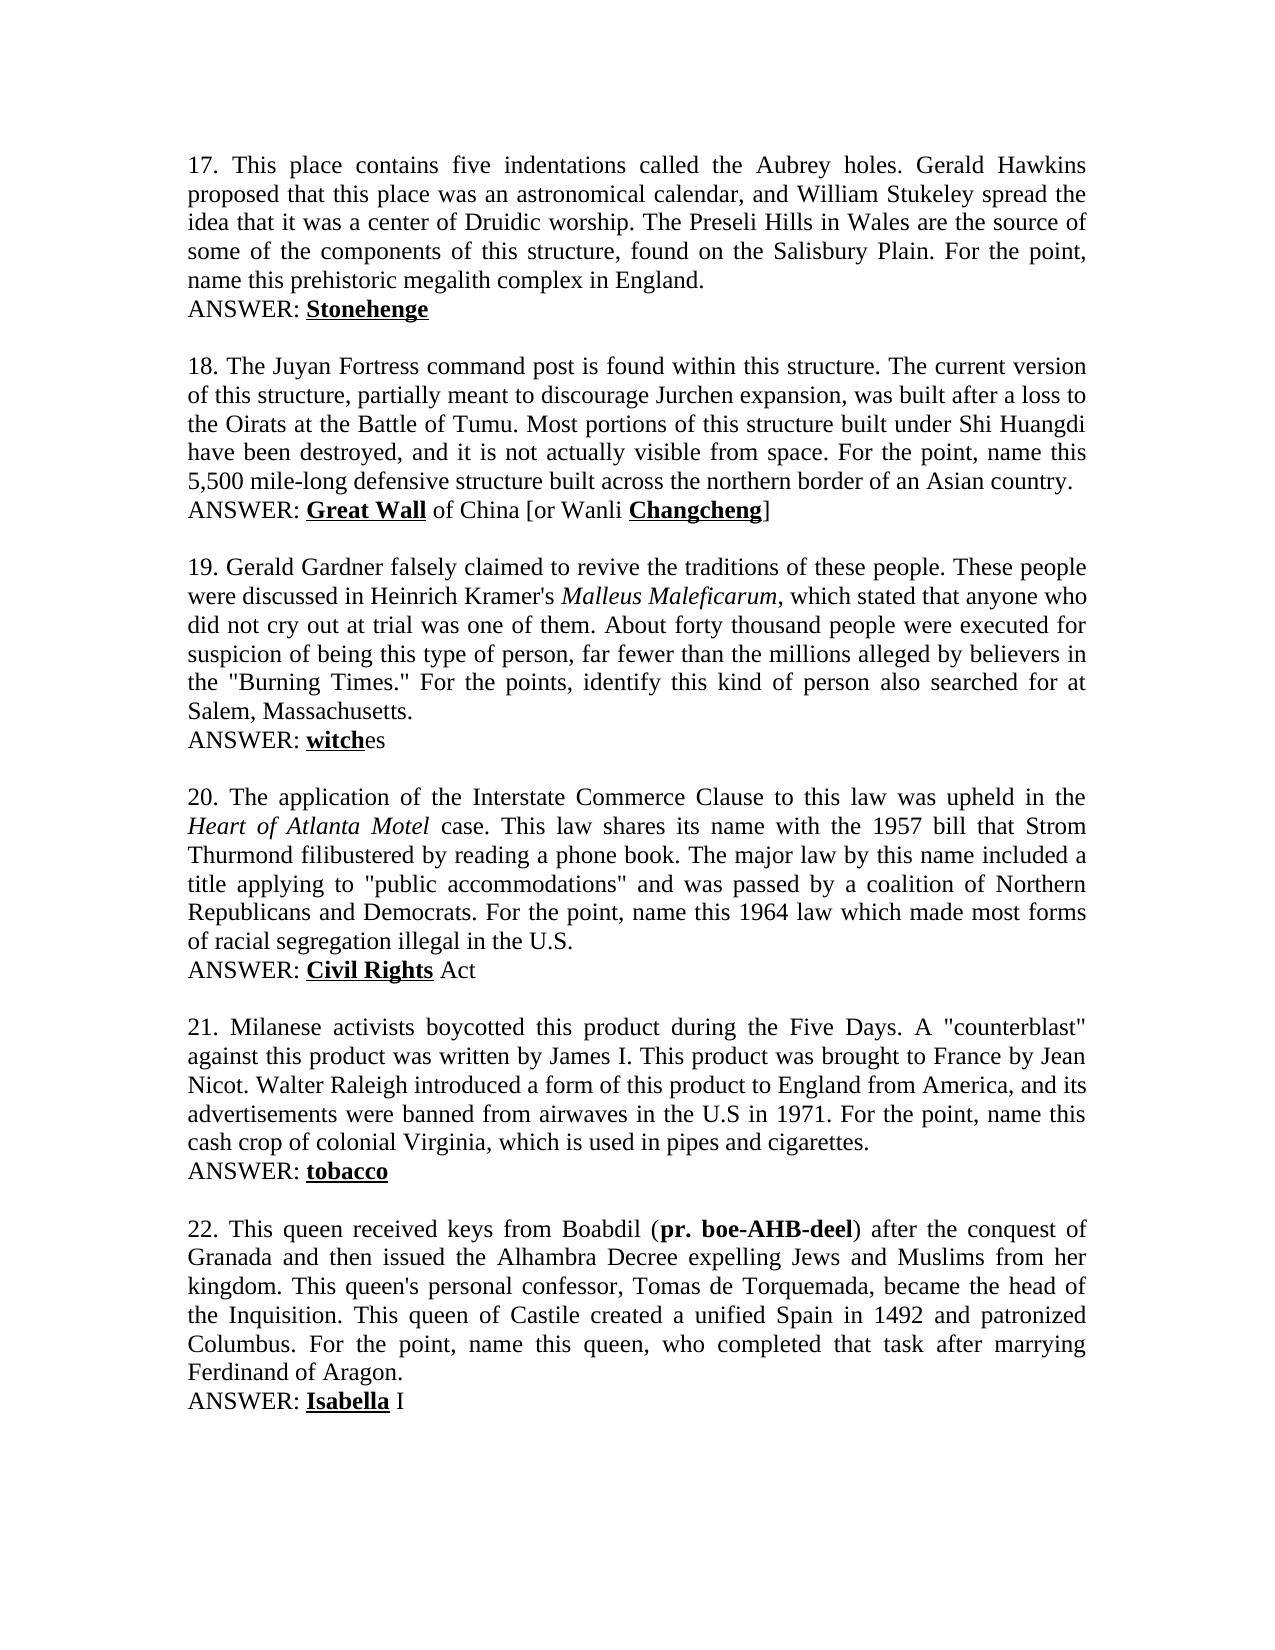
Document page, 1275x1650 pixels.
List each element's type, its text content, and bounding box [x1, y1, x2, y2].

text 21. Milanese activists boycotted this product during the Five Days. A "counterblast" against this product was written by James I. This product was brought to France by Jean Nicot. Walter Raleigh introduced a form of this product to England from America, and its advertisements were banned from airwaves in the U.S in 1971. For the point, name this cash crop of colonial Virginia, which is used in pipes and cigarettes. [187, 1012, 1087, 1156]
text ANSWER: Civil Rights Act [187, 955, 1087, 984]
text 19. Gerald Gardner falsely claimed to revive the traditions of these people. These people were discussed in Heinrich Kramer's Malleus Maleficarum, which stated that anyone who did not cry out at trial was one of them. About forty thousand people were executed for suspicion of being this type of person, far fewer than the millions alleged by believers in the "Burning Times." For the points, identify this kind of person also searched for at Salem, Massachusetts. [187, 552, 1087, 725]
text ANSWER: Stonehenge [187, 294, 1087, 322]
text 22. This queen received keys from Boabdil (pr. boe-AHB-deel) after the conquest of Granada and then issued the Alhambra Decree expelling Jews and Muslims from her kingdom. This queen's personal confessor, Tomas de Torquemada, became the head of the Inquisition. This queen of Castile created a unified Spain in 1492 and patronized Columbus. For the point, name this queen, who completed that task after marrying Ferdinand of Aragon. [187, 1214, 1087, 1386]
text ANSWER: Great Wall of China [or Wanli Changcheng] [187, 495, 1087, 524]
text ANSWER: witches [187, 725, 1087, 754]
text 17. This place contains five indentations called the Aubrey holes. Gerald Hawkins proposed that this place was an astronomical calendar, and William Stukeley spread the idea that it was a center of Druidic worship. The Preseli Hills in Wales are the source of some of the components of this structure, found on the Salisbury Plain. For the point, name this prehistoric megalith complex in England. [187, 150, 1087, 294]
text 18. The Juyan Fortress command post is found within this structure. The current version of this structure, partially meant to discourage Jurchen expansion, was built after a loss to the Oirats at the Battle of Tumu. Most portions of this structure built under Shi Huangdi have been destroyed, and it is not actually visible from space. For the point, name this 5,500 mile-long defensive structure built across the northern border of an Asian country. [187, 351, 1087, 495]
text ANSWER: tobacco [187, 1156, 1087, 1185]
text 20. The application of the Interstate Commerce Clause to this law was upheld in the Heart of Atlanta Motel case. This law shares its name with the 1957 bill that Strom Thurmond filibustered by reading a phone book. The major law by this name included a title applying to "public accommodations" and was passed by a coalition of Northern Republicans and Democrats. For the point, name this 1964 law which made most forms of racial segregation illegal in the U.S. [187, 782, 1087, 955]
text ANSWER: Isabella I [187, 1386, 1087, 1415]
